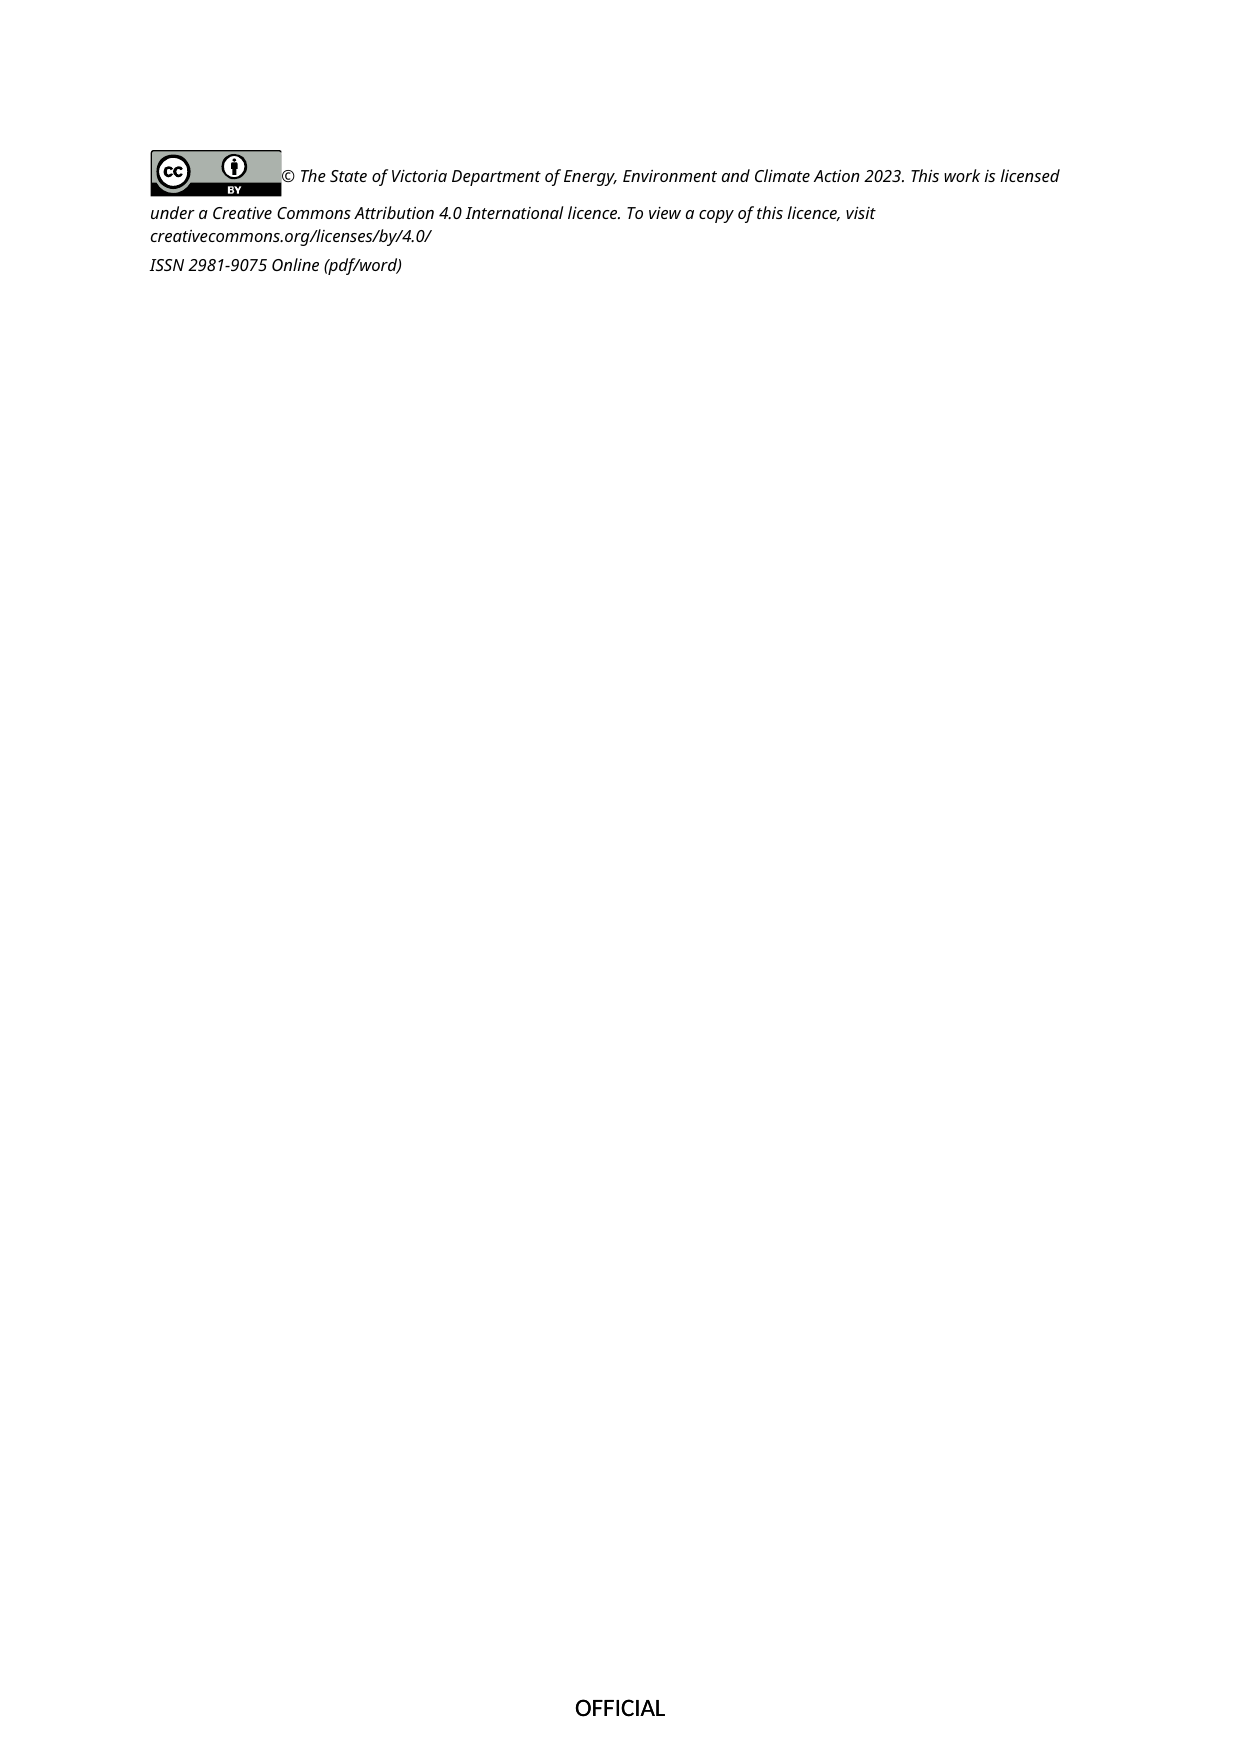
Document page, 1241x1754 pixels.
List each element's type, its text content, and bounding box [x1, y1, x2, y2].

text ISSN 2981-9075 Online (pdf/word) [150, 253, 1090, 276]
text © The State of Victoria Department of Energy, Environment and Climate Action 2023. This work is licensed under a Creative Commons Attribution 4.0 International licence. To view a copy of this licence, visit creativecommons.org/licenses/by/4.0/ [150, 150, 1090, 247]
